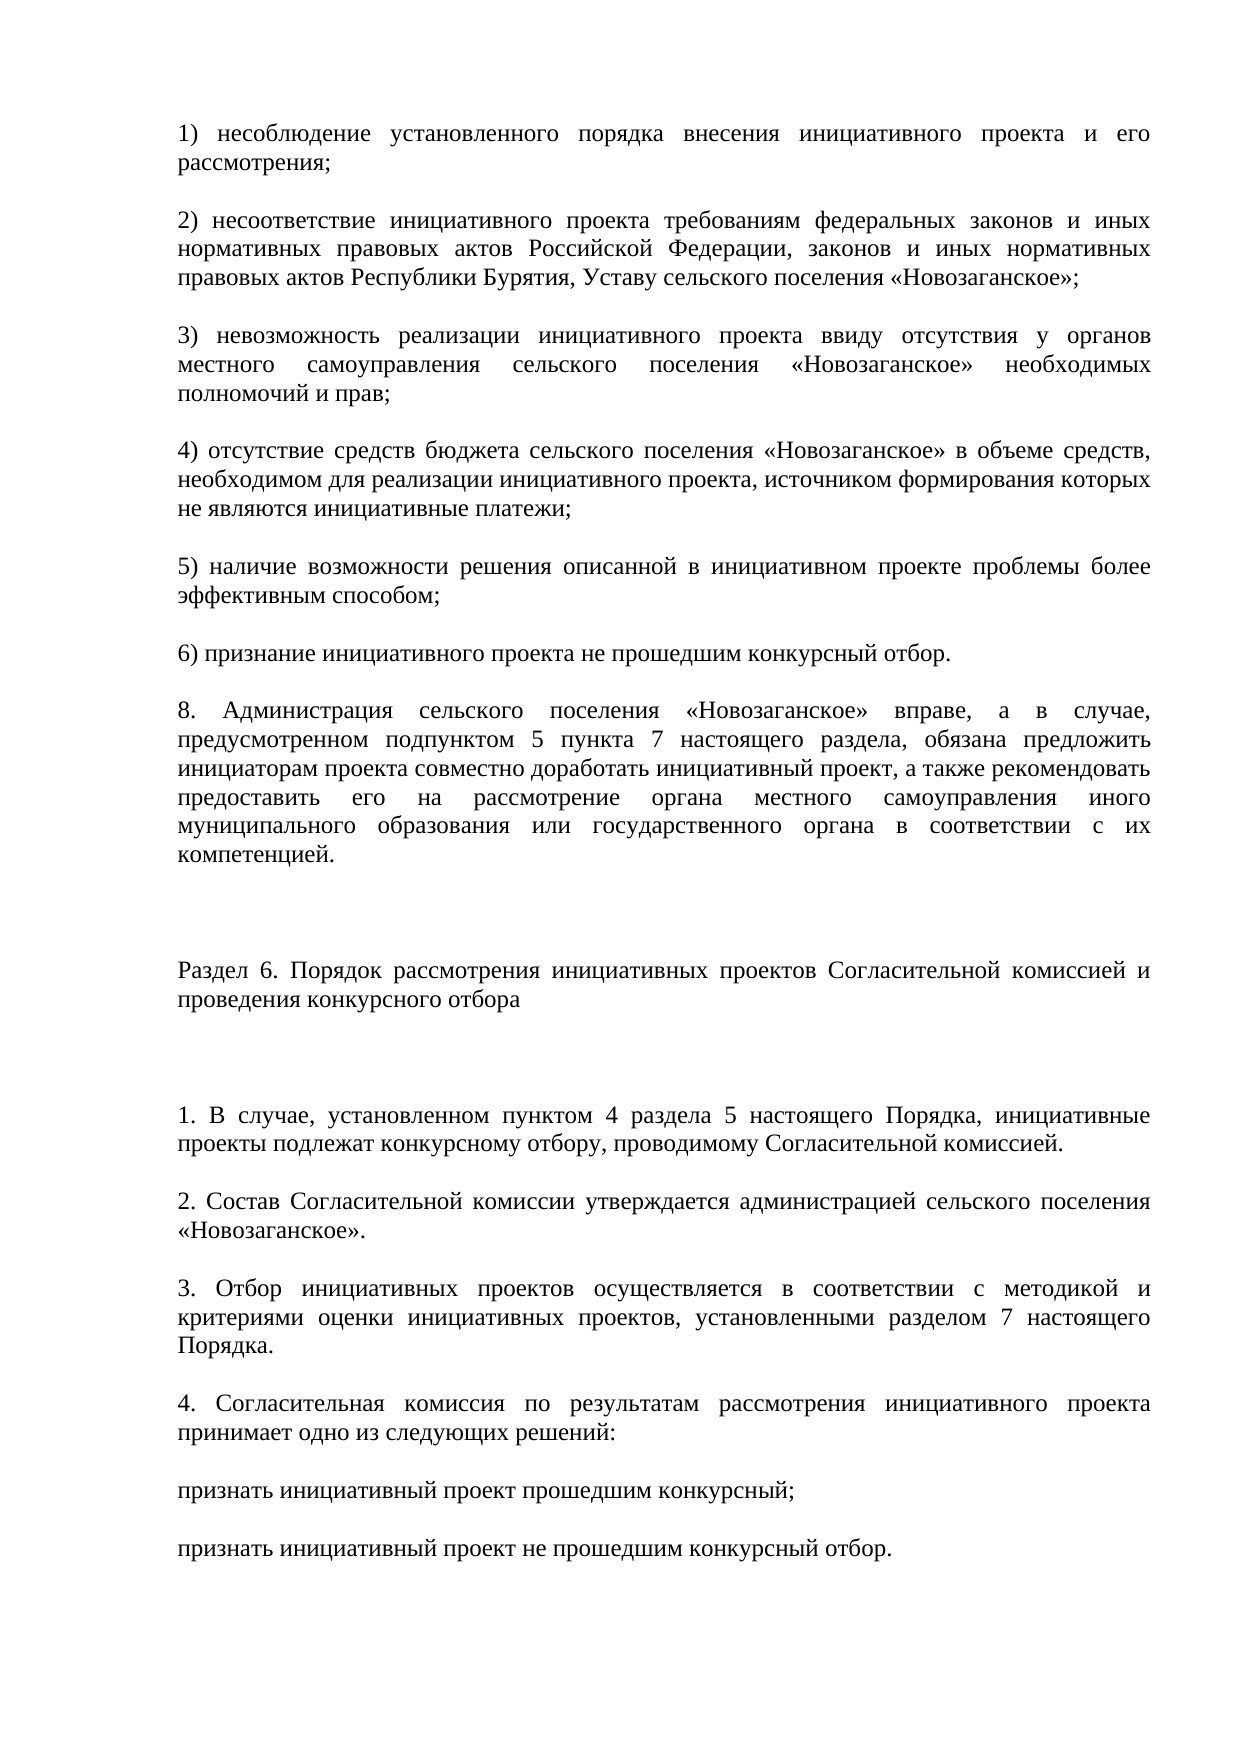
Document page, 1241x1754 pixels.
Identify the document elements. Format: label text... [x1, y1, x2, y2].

text 3. Отбор инициативных проектов осуществляется в соответствии с методикой и критериями оценки инициативных проектов, установленными разделом 7 настоящего Порядка. [177, 1273, 1152, 1359]
text признать инициативный проект не прошедшим конкурсный отбор. [177, 1533, 1152, 1562]
text 4. Согласительная комиссия по результатам рассмотрения инициативного проекта принимает одно из следующих решений: [177, 1388, 1152, 1446]
text 4) отсутствие средств бюджета сельского поселения «Новозаганское» в объеме средств, необходимом для реализации инициативного проекта, источником формирования которых не являются инициативные платежи; [177, 436, 1152, 522]
text 1) несоблюдение установленного порядка внесения инициативного проекта и его рассмотрения; [177, 118, 1152, 176]
text 3) невозможность реализации инициативного проекта ввиду отсутствия у органов местного самоуправления сельского поселения «Новозаганское» необходимых полномочий и прав; [177, 320, 1152, 406]
text 1. В случае, установленном пунктом 4 раздела 5 настоящего Порядка, инициативные проекты подлежат конкурсному отбору, проводимому Согласительной комиссией. [177, 1100, 1152, 1157]
text 2) несоответствие инициативного проекта требованиям федеральных законов и иных нормативных правовых актов Российской Федерации, законов и иных нормативных правовых актов Республики Бурятия, Уставу сельского поселения «Новозаганское»; [177, 205, 1152, 291]
text 8. Администрация сельского поселения «Новозаганское» вправе, а в случае, предусмотренном подпунктом 5 пункта 7 настоящего раздела, обязана предложить инициаторам проекта совместно доработать инициативный проект, а также рекомендовать предоставить его на рассмотрение органа местного самоуправления иного муниципального образования или государственного органа в соответствии с их компетенцией. [177, 696, 1152, 868]
text 6) признание инициативного проекта не прошедшим конкурсный отбор. [177, 638, 1152, 666]
text Раздел 6. Порядок рассмотрения инициативных проектов Согласительной комиссией и проведения конкурсного отбора [177, 955, 1152, 1013]
text 5) наличие возможности решения описанной в инициативном проекте проблемы более эффективным способом; [177, 551, 1152, 608]
text 2. Состав Согласительной комиссии утверждается администрацией сельского поселения «Новозаганское». [177, 1186, 1152, 1244]
text признать инициативный проект прошедшим конкурсный; [177, 1475, 1152, 1504]
